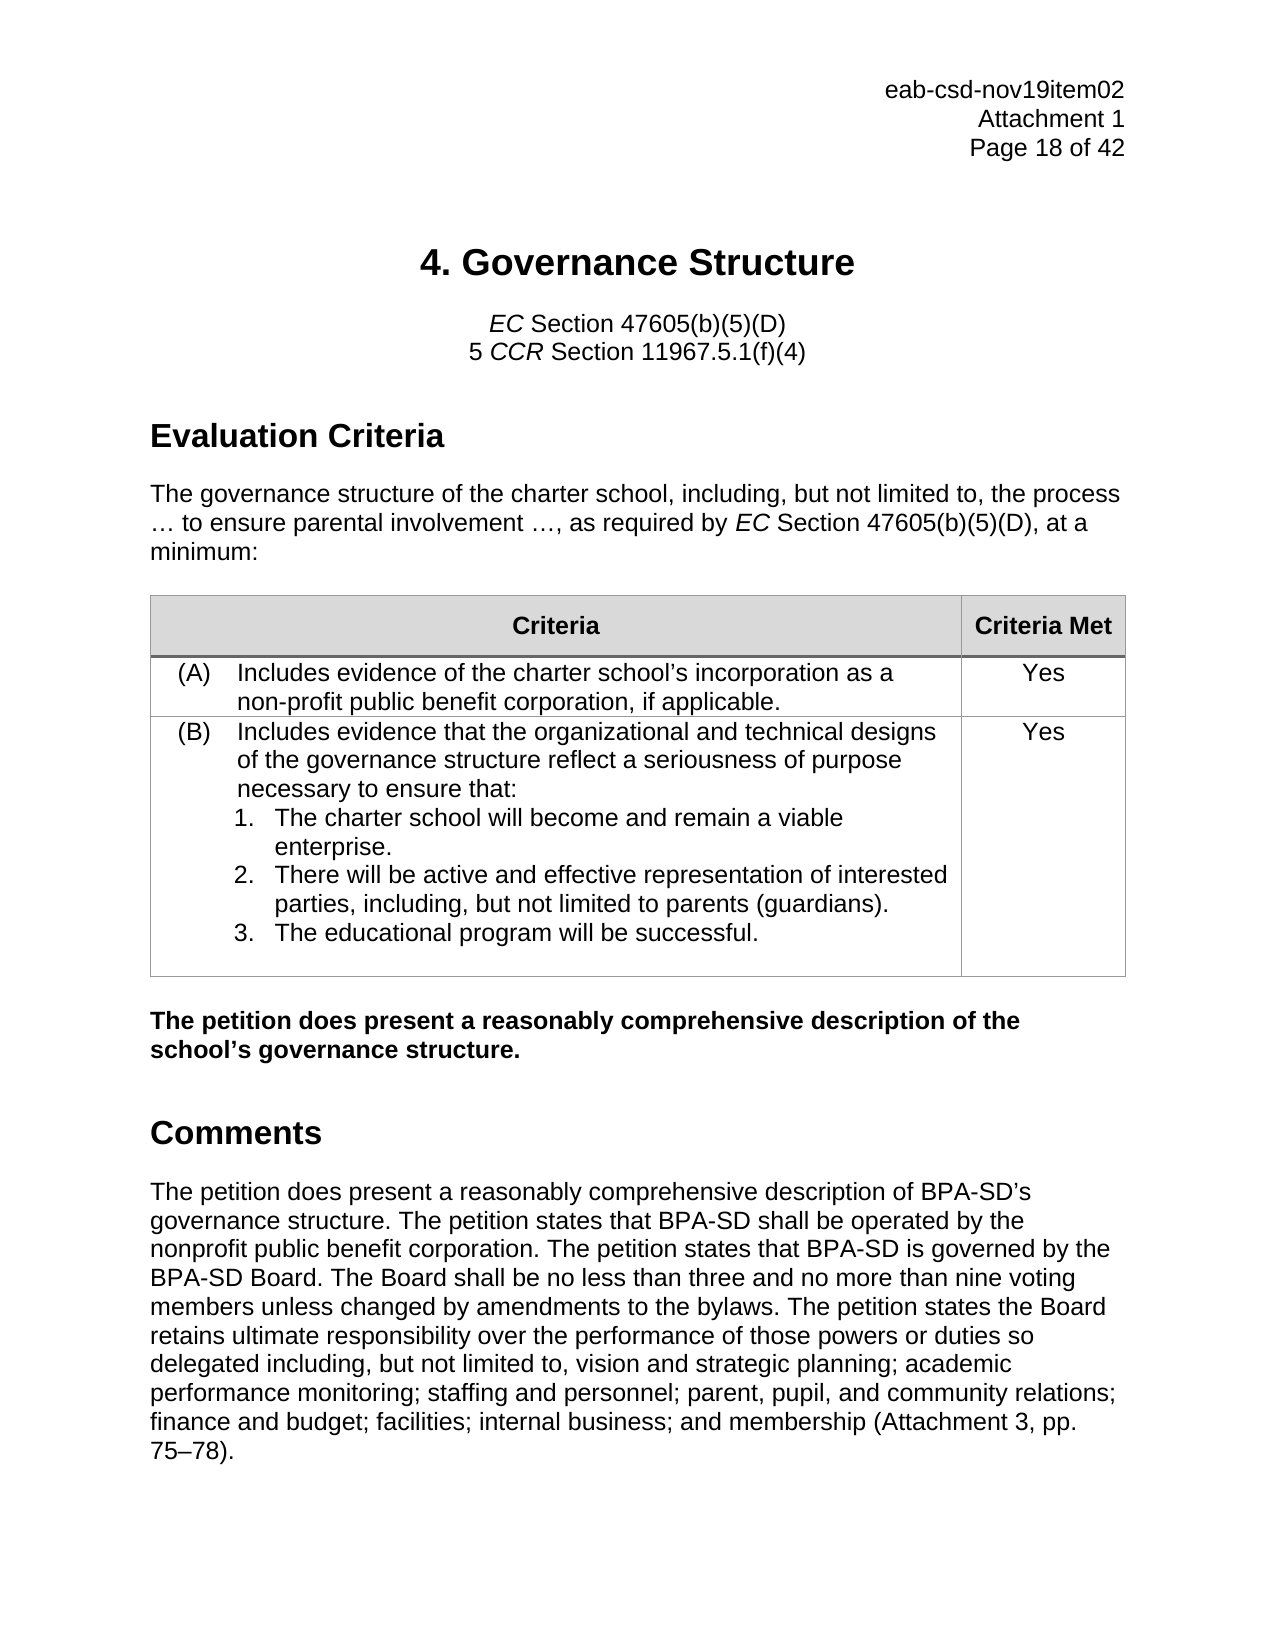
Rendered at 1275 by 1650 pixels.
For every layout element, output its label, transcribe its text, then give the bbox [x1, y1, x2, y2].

table_header Criteria [151, 596, 961, 655]
table_cell Yes [962, 717, 1125, 976]
text The petition does present a reasonably comprehensive description of the school’s governance structure. [150, 1006, 1125, 1063]
table_header Criteria Met [962, 596, 1125, 655]
subtitle 4. Governance Structure [150, 240, 1125, 283]
text The governance structure of the charter school, including, but not limited to, the process … to ensure parental involvement …, as required by EC Section 47605(b)(5)(D), at a minimum: [150, 479, 1125, 566]
table_cell Includes evidence that the organizational and technical designs of the governance structure reflect a seriousness of purpose necessary to ensure that: The charter school will become and remain a viable enterprise. There will be active and effective representation of interested parties, including, but not limited to parents (guardians). The educational program will be successful. [151, 717, 961, 976]
table_cell Includes evidence of the charter school’s incorporation as a non-profit public benefit corporation, if applicable. [151, 658, 961, 716]
table_cell Yes [962, 658, 1125, 716]
text The petition does present a reasonably comprehensive description of BPA-SD’s governance structure. The petition states that BPA-SD shall be operated by the nonprofit public benefit corporation. The petition states that BPA-SD is governed by the BPA-SD Board. The Board shall be no less than three and no more than nine voting members unless changed by amendments to the bylaws. The petition states the Board retains ultimate responsibility over the performance of those powers or duties so delegated including, but not limited to, vision and strategic planning; academic performance monitoring; staffing and personnel; parent, pupil, and community relations; finance and budget; facilities; internal business; and membership (Attachment 3, pp. 75–78). [150, 1177, 1125, 1464]
text 5 CCR Section 11967.5.1(f)(4) [150, 337, 1125, 366]
subtitle Evaluation Criteria [150, 416, 1125, 454]
text EC Section 47605(b)(5)(D) [150, 308, 1125, 337]
subtitle Comments [150, 1113, 1125, 1152]
